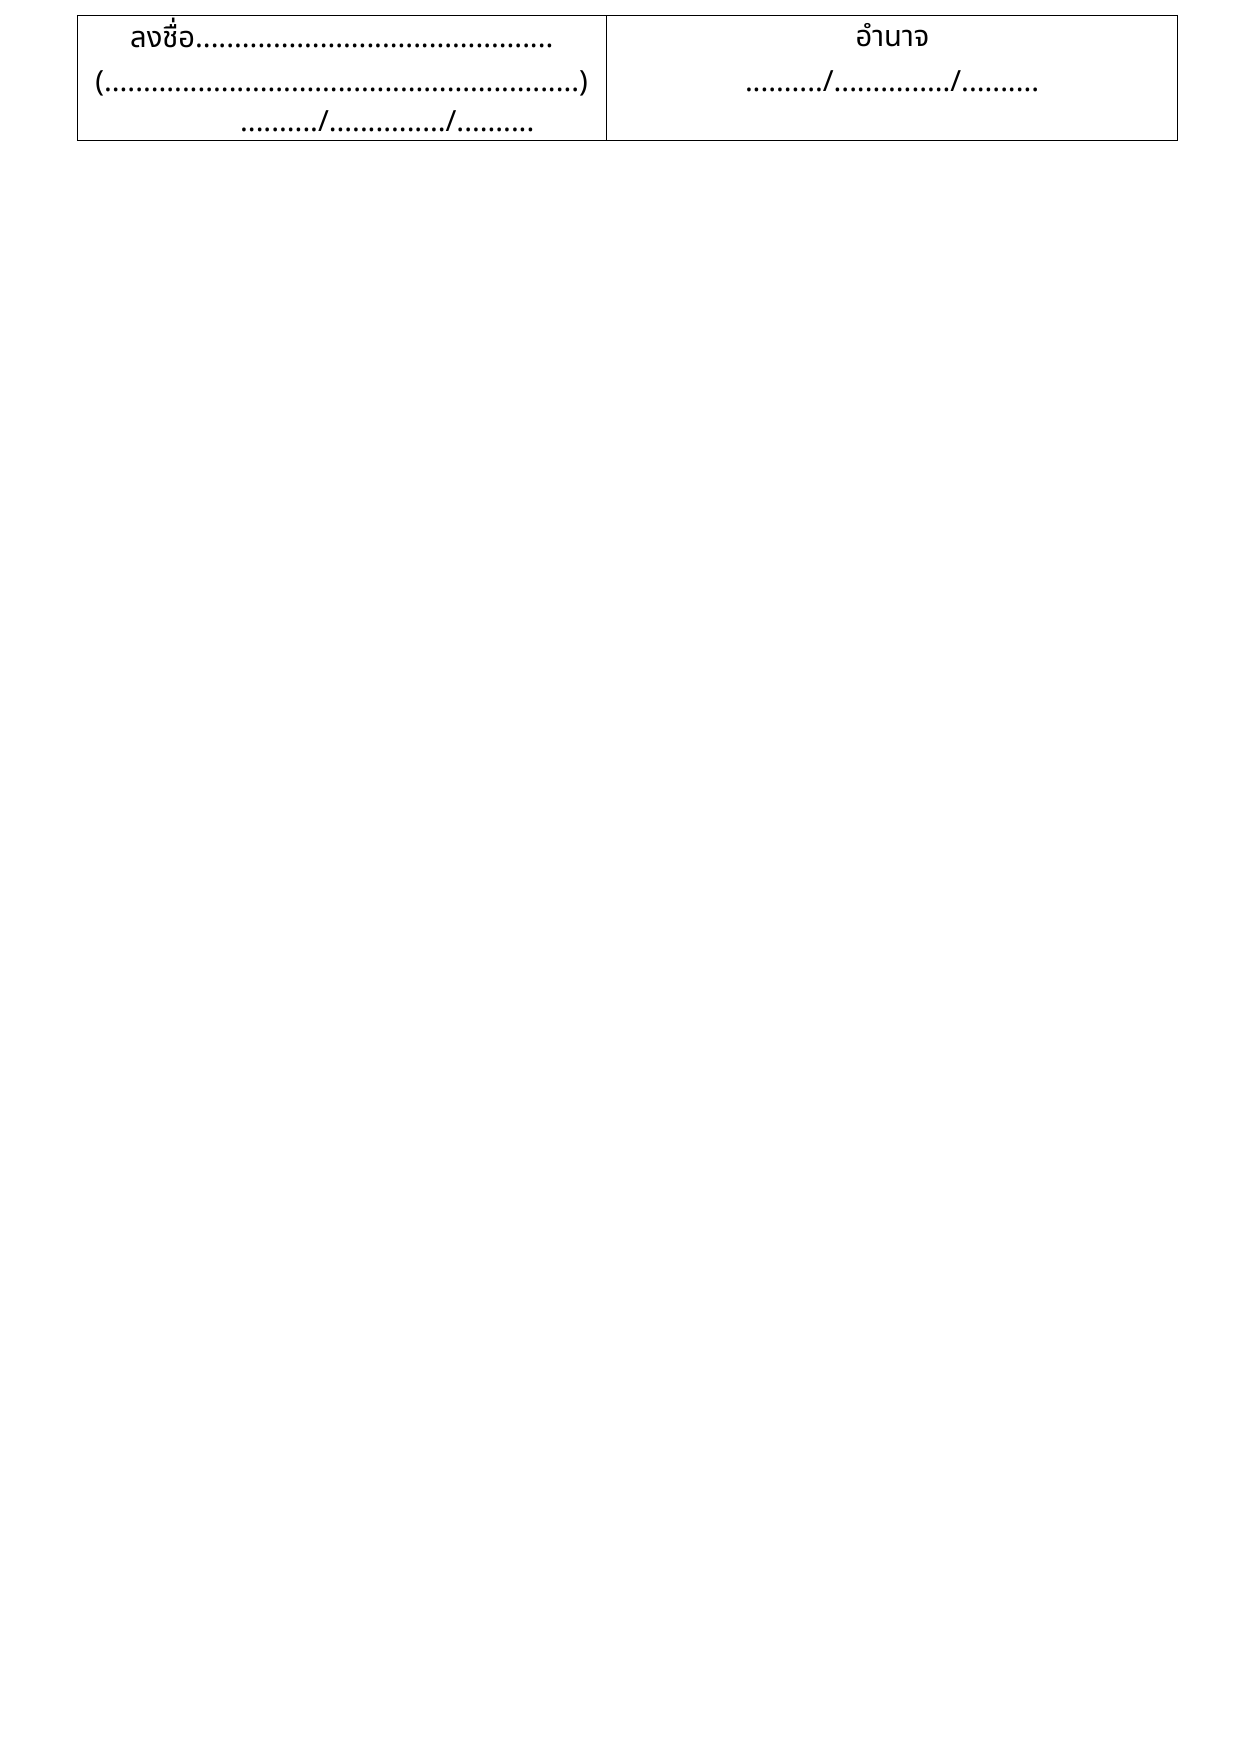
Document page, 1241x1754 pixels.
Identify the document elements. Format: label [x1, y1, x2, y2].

table_cell [78, 16, 606, 139]
table_cell [607, 16, 1177, 139]
